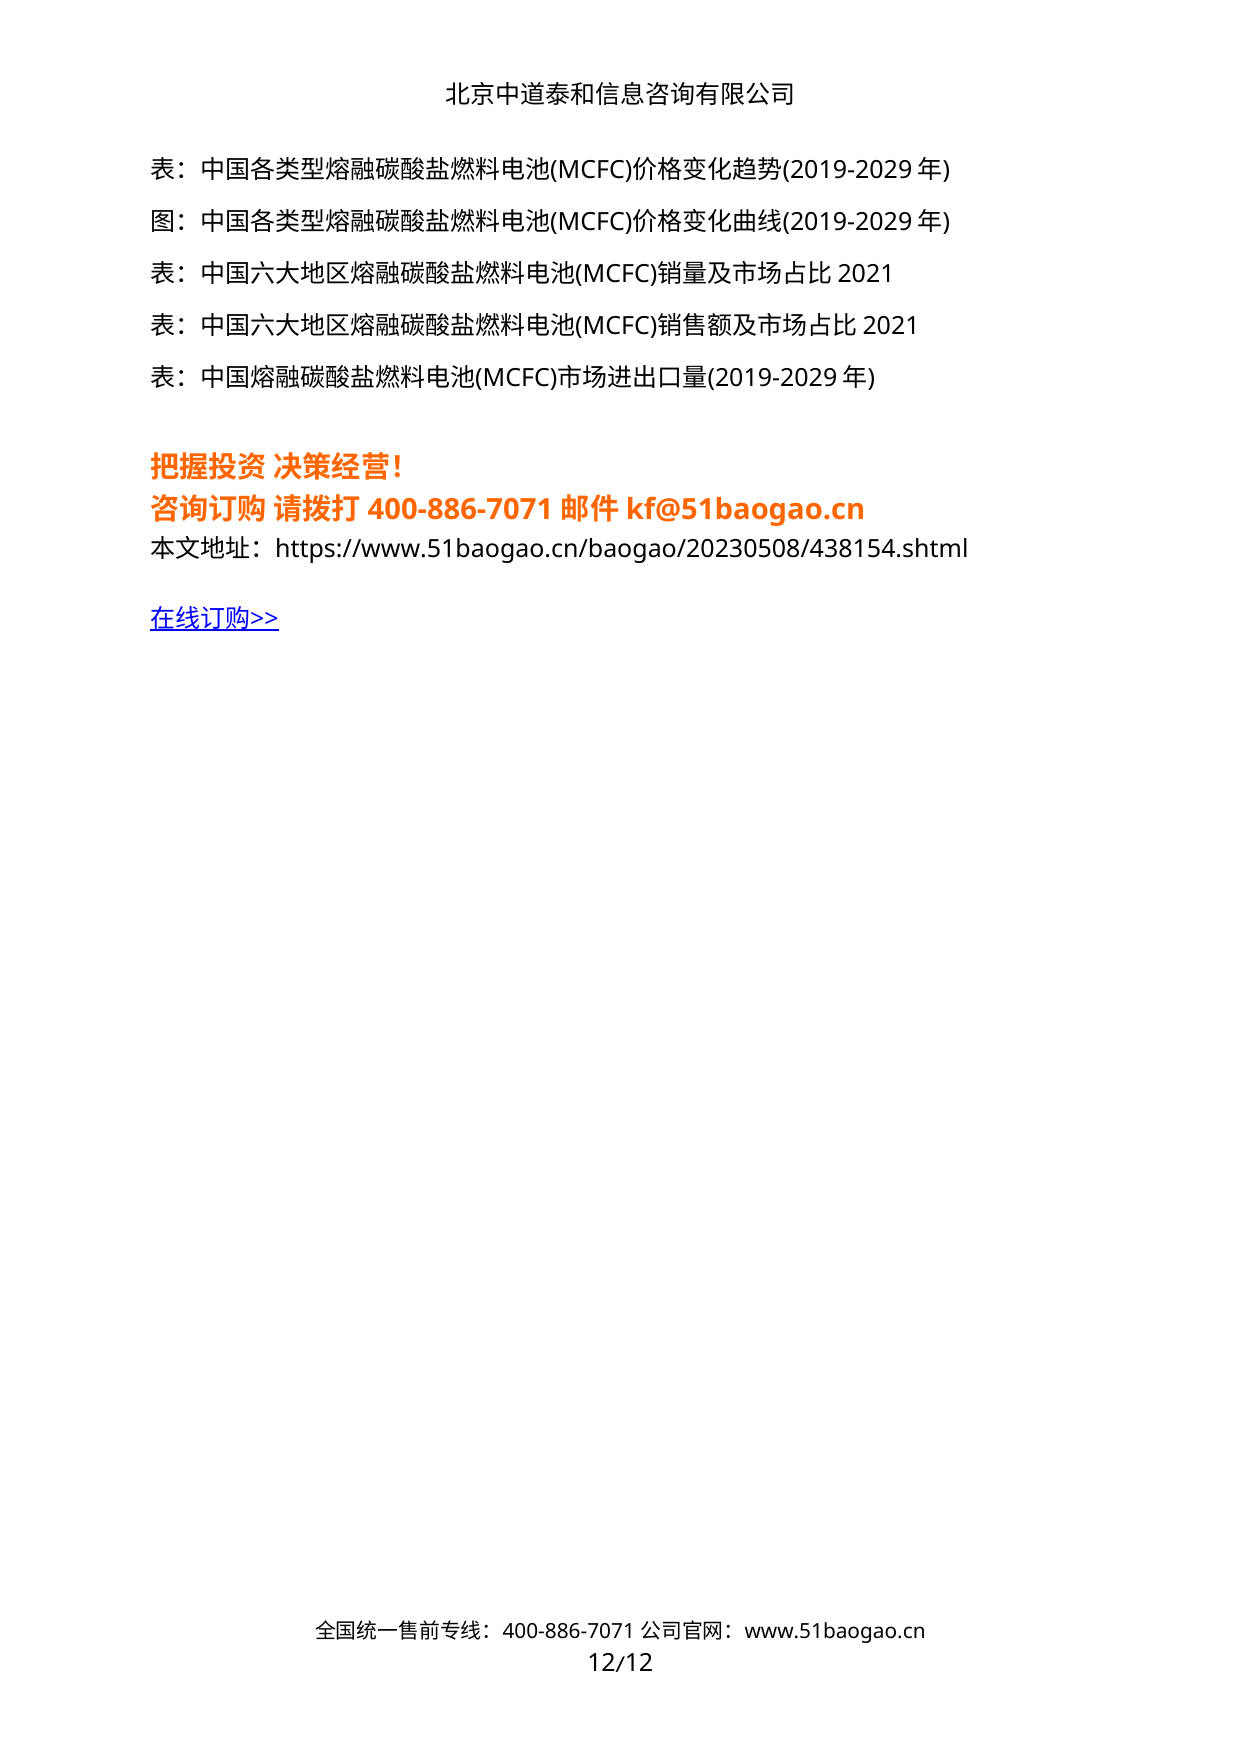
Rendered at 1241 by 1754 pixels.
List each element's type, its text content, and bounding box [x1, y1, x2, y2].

text 表：中国六大地区熔融碳酸盐燃料电池(MCFC)销量及市场占比2021 [150, 254, 1090, 290]
text 表：中国六大地区熔融碳酸盐燃料电池(MCFC)销售额及市场占比2021 [150, 306, 1090, 342]
text 表：中国熔融碳酸盐燃料电池(MCFC)市场进出口量(2019-2029年) [150, 357, 1090, 394]
text 图：中国各类型熔融碳酸盐燃料电池(MCFC)价格变化曲线(2019-2029年) [150, 202, 1090, 238]
text 表：中国各类型熔融碳酸盐燃料电池(MCFC)价格变化趋势(2019-2029年) [150, 150, 1090, 186]
text 把握投资 决策经营！咨询订购 请拨打 400-886-7071 邮件 kf@51baogao.cn本文地址：https://www.51baogao.cn/baogao/20230508/438154.shtml [150, 409, 1090, 564]
text 在线订购>> [150, 564, 1090, 635]
